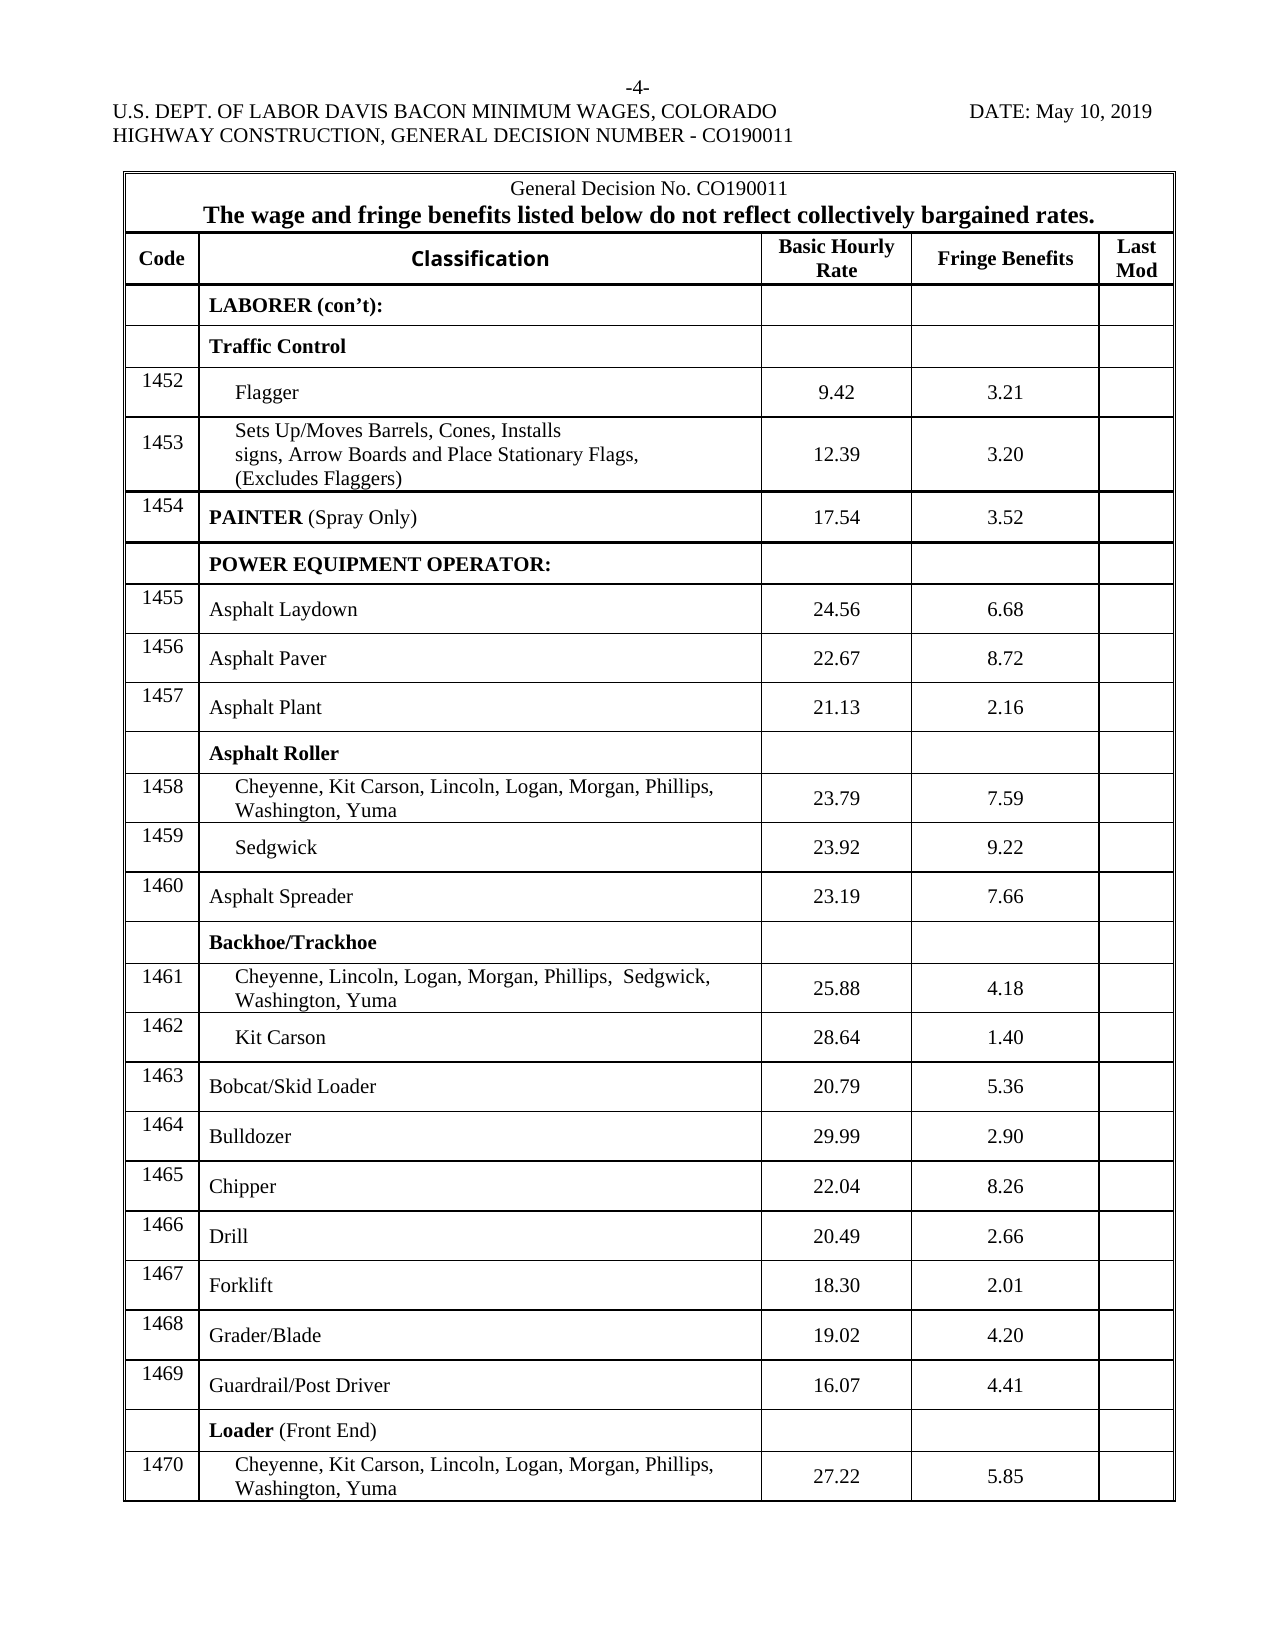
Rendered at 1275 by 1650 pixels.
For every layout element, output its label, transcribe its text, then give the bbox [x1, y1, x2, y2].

table_cell Asphalt Roller [200, 732, 761, 773]
table_cell [762, 326, 911, 366]
table_cell [1100, 1013, 1173, 1061]
table_cell 23.79 [762, 774, 911, 822]
table_cell [912, 922, 1098, 963]
table_cell [762, 544, 911, 583]
table_cell [912, 544, 1098, 583]
table_cell [1100, 493, 1173, 541]
table_cell [912, 1410, 1098, 1451]
table_cell [126, 823, 198, 871]
table_cell 18.30 [762, 1261, 911, 1309]
table_cell Drill [200, 1212, 761, 1260]
table_cell [126, 1311, 198, 1359]
table_cell [912, 732, 1098, 773]
table_cell [126, 418, 198, 490]
table_cell 17.54 [762, 493, 911, 541]
table_cell 25.88 [762, 964, 911, 1012]
table_cell [1100, 326, 1173, 366]
table_cell POWER EQUIPMENT OPERATOR: [200, 544, 761, 583]
table_cell [1100, 418, 1173, 490]
table_cell [1100, 964, 1173, 1012]
table_cell 22.67 [762, 634, 911, 682]
table_cell 23.92 [762, 823, 911, 871]
table_cell Fringe Benefits [912, 234, 1098, 282]
table_cell 3.20 [912, 418, 1098, 490]
table_cell [1100, 1063, 1173, 1111]
table_cell 8.72 [912, 634, 1098, 682]
table_cell [126, 1212, 198, 1260]
table_cell 7.59 [912, 774, 1098, 822]
table_cell [1100, 634, 1173, 682]
table_cell [762, 732, 911, 773]
table_cell 1.40 [912, 1013, 1098, 1061]
table_cell 8.26 [912, 1162, 1098, 1210]
table_cell Chipper [200, 1162, 761, 1210]
table_cell Kit Carson [200, 1013, 761, 1061]
table_cell [912, 326, 1098, 366]
table_cell [1100, 585, 1173, 633]
table_cell LABORER (con’t): [200, 286, 761, 324]
table_cell 20.49 [762, 1212, 911, 1260]
table_cell Bobcat/Skid Loader [200, 1063, 761, 1111]
table_cell 4.20 [912, 1311, 1098, 1359]
table_cell 9.22 [912, 823, 1098, 871]
table_cell [126, 585, 198, 633]
table_cell 27.22 [762, 1452, 911, 1500]
table_cell [1100, 683, 1173, 731]
table_cell [1100, 1162, 1173, 1210]
table_cell 22.04 [762, 1162, 911, 1210]
table_cell 2.90 [912, 1112, 1098, 1160]
table_cell [126, 732, 198, 773]
table_cell Cheyenne, Kit Carson, Lincoln, Logan, Morgan, Phillips, Washington, Yuma [200, 774, 761, 822]
table_cell [126, 683, 198, 731]
table_cell Classification [200, 234, 761, 282]
table_cell [1100, 368, 1173, 416]
table_cell [1100, 1261, 1173, 1309]
table_cell 2.66 [912, 1212, 1098, 1260]
table_cell 2.01 [912, 1261, 1098, 1309]
table_cell [1100, 1452, 1173, 1500]
table_cell 5.36 [912, 1063, 1098, 1111]
table_cell Code [126, 234, 198, 282]
table_cell 2.16 [912, 683, 1098, 731]
table_cell 5.85 [912, 1452, 1098, 1500]
table_cell 20.79 [762, 1063, 911, 1111]
table_cell 4.18 [912, 964, 1098, 1012]
table_cell Asphalt Paver [200, 634, 761, 682]
table_cell 9.42 [762, 368, 911, 416]
table_cell Cheyenne, Kit Carson, Lincoln, Logan, Morgan, Phillips, Washington, Yuma [200, 1452, 761, 1500]
table_cell Sedgwick [200, 823, 761, 871]
table_cell 7.66 [912, 873, 1098, 921]
table_cell [126, 1261, 198, 1309]
table_cell [126, 286, 198, 324]
table_cell Basic Hourly Rate [762, 234, 911, 282]
table_cell [1100, 1112, 1173, 1160]
table_cell 3.52 [912, 493, 1098, 541]
table_cell [1100, 286, 1173, 324]
table_cell Guardrail/Post Driver [200, 1361, 761, 1409]
table_cell 4.41 [912, 1361, 1098, 1409]
table_cell [126, 544, 198, 583]
table_cell Traffic Control [200, 326, 761, 366]
table_cell [126, 634, 198, 682]
table_cell Asphalt Laydown [200, 585, 761, 633]
table_cell PAINTER (Spray Only) [200, 493, 761, 541]
table_cell [1100, 922, 1173, 963]
table_cell [1100, 873, 1173, 921]
table_cell [762, 286, 911, 324]
table_cell 19.02 [762, 1311, 911, 1359]
table_cell [126, 873, 198, 921]
table_cell 24.56 [762, 585, 911, 633]
table_cell Asphalt Spreader [200, 873, 761, 921]
table_cell Cheyenne, Lincoln, Logan, Morgan, Phillips, Sedgwick, Washington, Yuma [200, 964, 761, 1012]
table_cell [126, 1452, 198, 1500]
table_cell [126, 964, 198, 1012]
table_cell Forklift [200, 1261, 761, 1309]
table_cell [762, 922, 911, 963]
table_cell Sets Up/Moves Barrels, Cones, Installs signs, Arrow Boards and Place Stationary Flags, (Excludes Flaggers) [200, 418, 761, 490]
table_cell Flagger [200, 368, 761, 416]
table_cell [126, 493, 198, 541]
table_cell [126, 1013, 198, 1061]
table_cell 28.64 [762, 1013, 911, 1061]
table_cell 23.19 [762, 873, 911, 921]
table_cell [1100, 774, 1173, 822]
table_cell [1100, 1311, 1173, 1359]
table_cell [1100, 544, 1173, 583]
table_cell [1100, 1212, 1173, 1260]
table_cell [912, 286, 1098, 324]
table_cell 6.68 [912, 585, 1098, 633]
table_cell [762, 1410, 911, 1451]
table_cell [126, 1162, 198, 1210]
table_cell 3.21 [912, 368, 1098, 416]
table_cell 21.13 [762, 683, 911, 731]
table_cell Grader/Blade [200, 1311, 761, 1359]
table_cell [1100, 1361, 1173, 1409]
table_cell [126, 326, 198, 366]
table_cell [1100, 823, 1173, 871]
table_cell [1100, 732, 1173, 773]
table_cell [126, 1112, 198, 1160]
table_cell [126, 774, 198, 822]
table_cell 29.99 [762, 1112, 911, 1160]
table_cell Asphalt Plant [200, 683, 761, 731]
table_cell [126, 922, 198, 963]
table_cell 16.07 [762, 1361, 911, 1409]
table_cell 12.39 [762, 418, 911, 490]
table_cell Bulldozer [200, 1112, 761, 1160]
table_cell Last Mod [1100, 234, 1173, 282]
table_cell [126, 1410, 198, 1451]
table_cell [126, 1063, 198, 1111]
table_cell [126, 1361, 198, 1409]
table_cell Backhoe/Trackhoe [200, 922, 761, 963]
table_cell [1100, 1410, 1173, 1451]
table_cell [126, 368, 198, 416]
table_cell Loader (Front End) [200, 1410, 761, 1451]
table_header General Decision No. CO190011 The wage and fringe benefits listed below do not reflect collectively bargained rates. [126, 174, 1173, 231]
